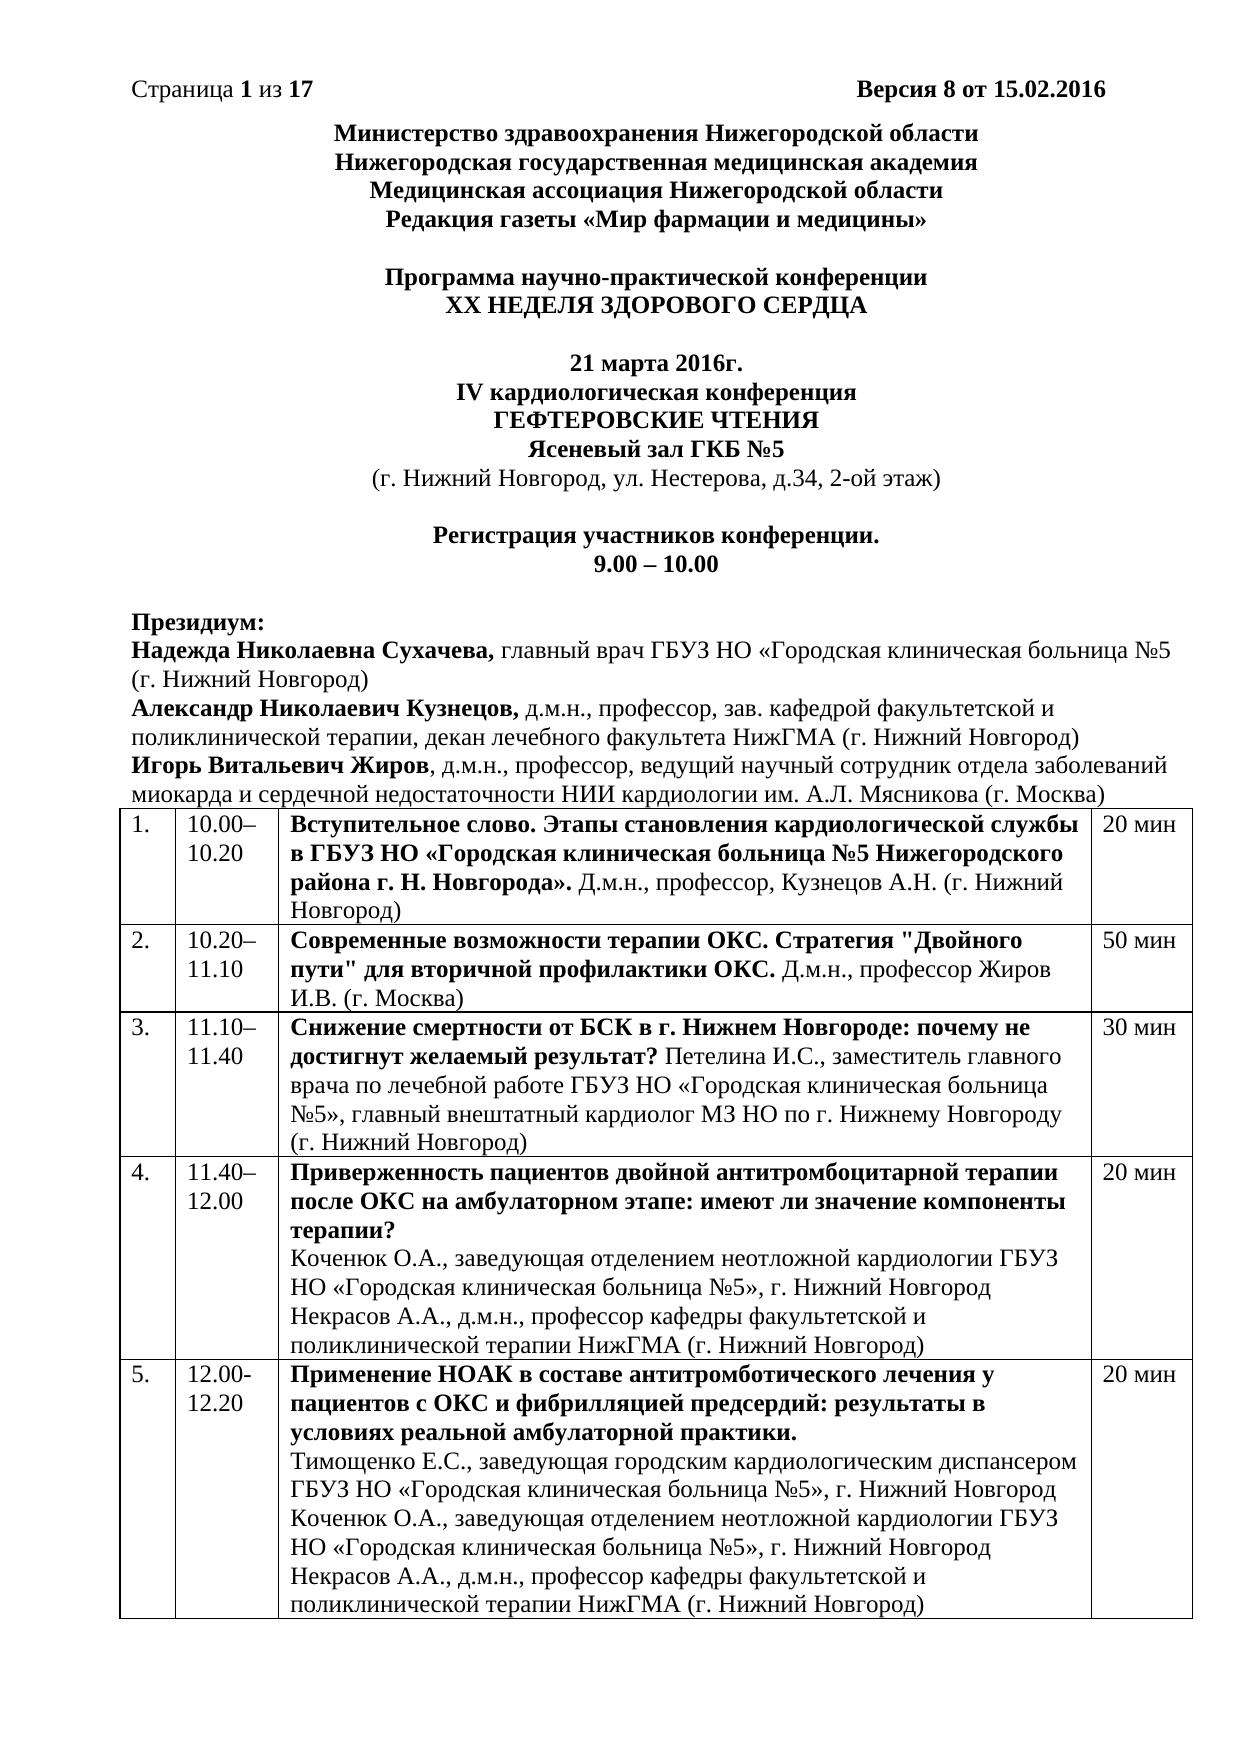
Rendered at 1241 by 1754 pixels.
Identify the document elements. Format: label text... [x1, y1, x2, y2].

text Президиум: [131, 607, 1181, 636]
text Регистрация участников конференции. [131, 521, 1181, 549]
table_cell 11.10–11.40 [176, 1013, 278, 1156]
text Надежда Николаевна Сухачева, главный врач ГБУЗ НО «Городская клиническая больница №5 (г. Нижний Новгород) [131, 636, 1181, 693]
table_cell 50 мин [1092, 925, 1192, 1011]
text Игорь Витальевич Жиров, д.м.н., профессор, ведущий научный сотрудник отдела заболеваний миокарда и сердечной недостаточности НИИ кардиологии им. А.Л. Мясникова (г. Москва) [131, 751, 1181, 808]
text ГЕФТЕРОВСКИЕ ЧТЕНИЯ [131, 406, 1181, 434]
text 21 марта 2016г. [131, 348, 1181, 377]
text Программа научно-практической конференции [131, 262, 1181, 291]
table_header Вступительное слово. Этапы становления кардиологической службы в ГБУЗ НО «Городская клиническая больница №5 Нижегородского района г. Н. Новгорода». Д.м.н., профессор, Кузнецов А.Н. (г. Нижний Новгород) [279, 809, 1091, 924]
table_header 1. [121, 809, 175, 924]
table_cell 12.00-12.20 [176, 1360, 278, 1618]
table_cell 2. [121, 925, 175, 1011]
text Редакция газеты «Мир фармации и медицины» [131, 204, 1181, 233]
text Ясеневый зал ГКБ №5 [131, 434, 1181, 463]
table_cell 3. [121, 1013, 175, 1156]
table_cell 30 мин [1092, 1013, 1192, 1156]
table_cell 4. [121, 1157, 175, 1358]
text XX НЕДЕЛЯ ЗДОРОВОГО СЕРДЦА [131, 291, 1181, 319]
table_cell Снижение смертности от БСК в г. Нижнем Новгороде: почему не достигнут желаемый результат? Петелина И.С., заместитель главного врача по лечебной работе ГБУЗ НО «Городская клиническая больница №5», главный внештатный кардиолог МЗ НО по г. Нижнему Новгороду (г. Нижний Новгород) [279, 1013, 1091, 1156]
text Медицинская ассоциация Нижегородской области [131, 176, 1181, 204]
table_cell Приверженность пациентов двойной антитромбоцитарной терапии после ОКС на амбулаторном этапе: имеют ли значение компоненты терапии? Коченюк О.А., заведующая отделением неотложной кардиологии ГБУЗ НО «Городская клиническая больница №5», г. Нижний Новгород Некрасов А.А., д.м.н., профессор кафедры факультетской и поликлинической терапии НижГМА (г. Нижний Новгород) [279, 1157, 1091, 1358]
table_header 10.00–10.20 [176, 809, 278, 924]
text IV кардиологическая конференция [131, 377, 1181, 406]
table_header 20 мин [1092, 809, 1192, 924]
table_cell 20 мин [1092, 1360, 1192, 1618]
text Министерство здравоохранения Нижегородской области [131, 118, 1181, 147]
text 9.00 – 10.00 [131, 549, 1181, 578]
table_cell Применение НОАК в составе антитромботического лечения у пациентов с ОКС и фибрилляцией предсердий: результаты в условиях реальной амбулаторной практики. Тимощенко Е.С., заведующая городским кардиологическим диспансером ГБУЗ НО «Городская клиническая больница №5», г. Нижний Новгород Коченюк О.А., заведующая отделением неотложной кардиологии ГБУЗ НО «Городская клиническая больница №5», г. Нижний Новгород Некрасов А.А., д.м.н., профессор кафедры факультетской и поликлинической терапии НижГМА (г. Нижний Новгород) [279, 1360, 1091, 1618]
text Александр Николаевич Кузнецов, д.м.н., профессор, зав. кафедрой факультетской и поликлинической терапии, декан лечебного факультета НижГМА (г. Нижний Новгород) [131, 693, 1181, 751]
table_cell 5. [121, 1360, 175, 1618]
table_cell 10.20–11.10 [176, 925, 278, 1011]
text Нижегородская государственная медицинская академия [131, 147, 1181, 176]
text (г. Нижний Новгород, ул. Нестерова, д.34, 2-ой этаж) [131, 463, 1181, 492]
table_cell 20 мин [1092, 1157, 1192, 1358]
table_cell 11.40–12.00 [176, 1157, 278, 1358]
table_cell Современные возможности терапии ОКС. Стратегия "Двойного пути" для вторичной профилактики ОКС. Д.м.н., профессор Жиров И.В. (г. Москва) [279, 925, 1091, 1011]
